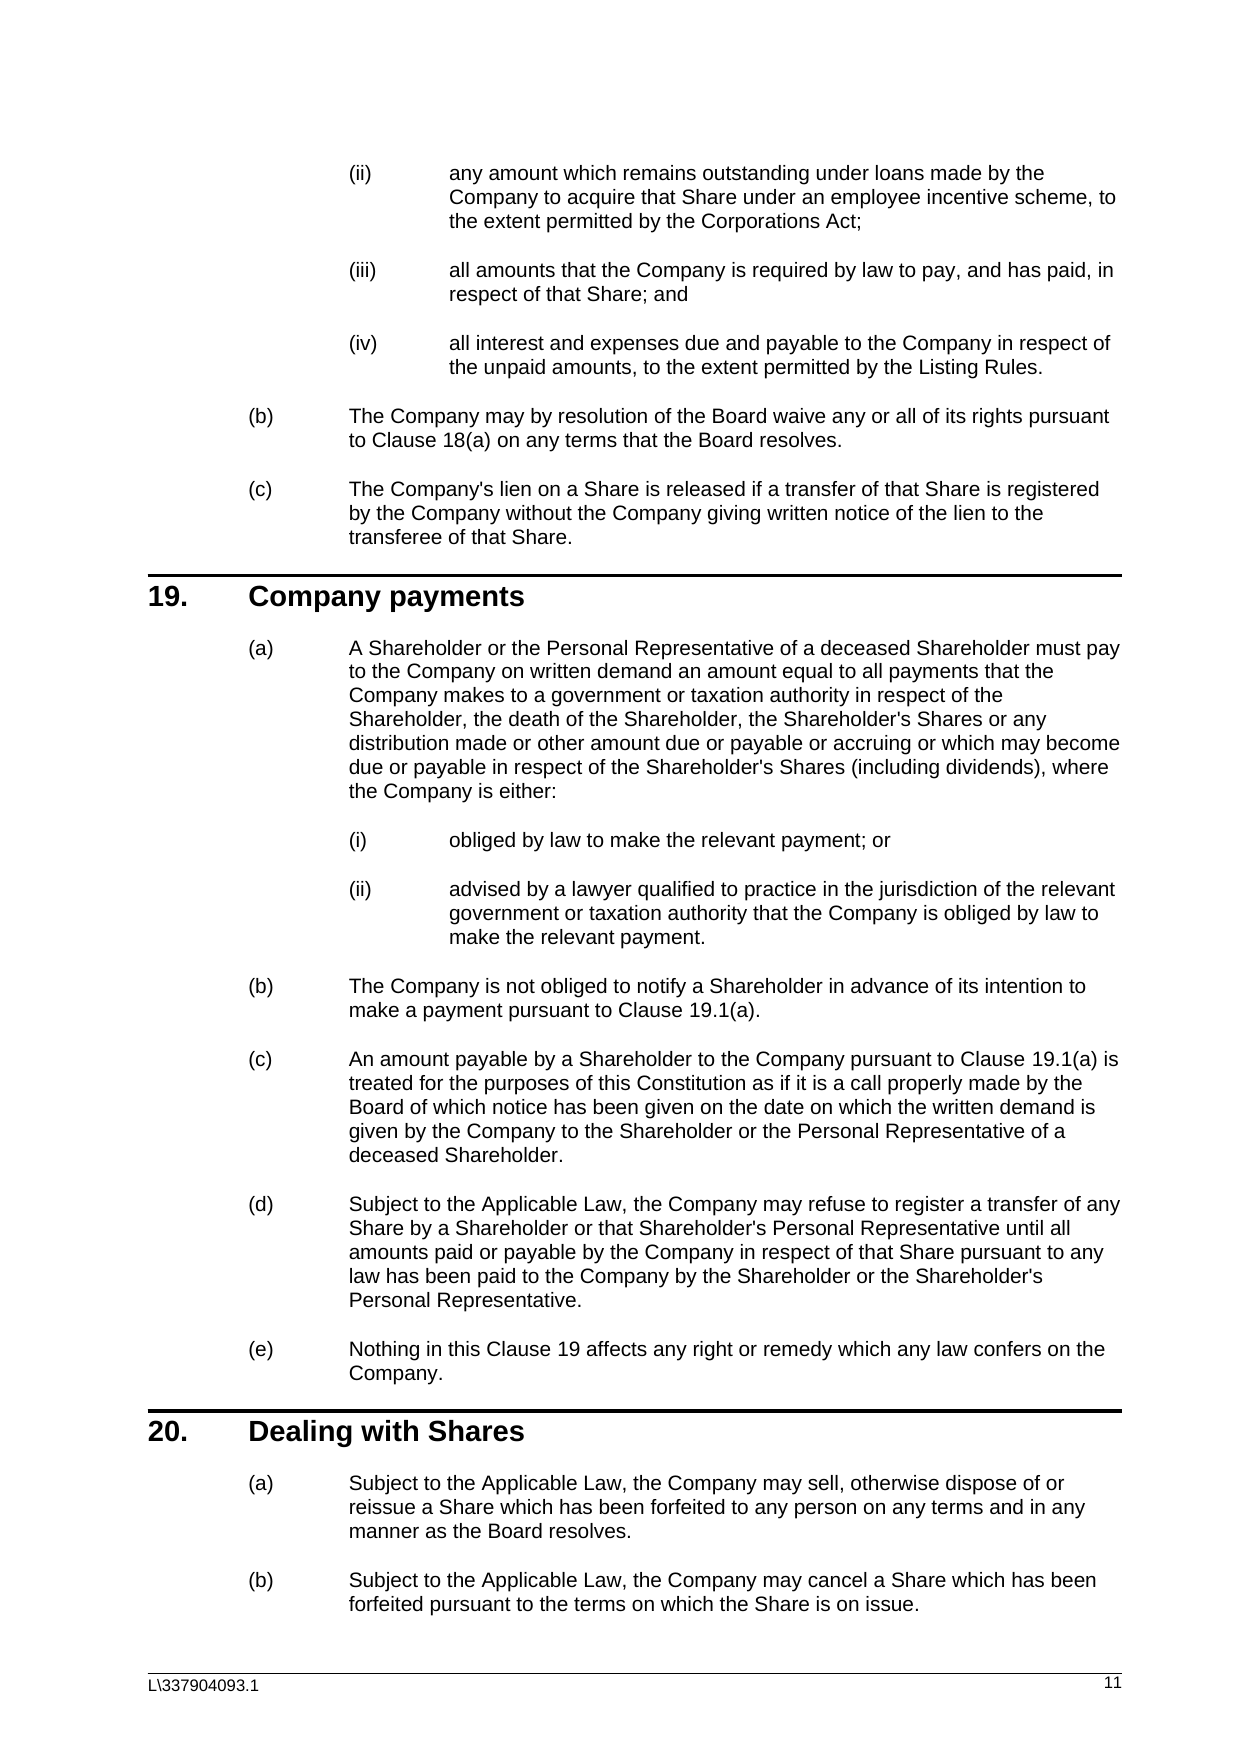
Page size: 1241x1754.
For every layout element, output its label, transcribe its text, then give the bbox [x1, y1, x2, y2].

subtitle advised by a lawyer qualified to practice in the jurisdiction of the relevant government or taxation authority that the Company is obliged by law to make the relevant payment. [348, 877, 1122, 949]
subtitle Nothing in this Clause 19 affects any right or remedy which any law confers on the Company. [248, 1336, 1122, 1384]
subtitle Subject to the Applicable Law, the Company may refuse to register a transfer of any Share by a Shareholder or that Shareholder's Personal Representative until all amounts paid or payable by the Company in respect of that Share pursuant to any law has been paid to the Company by the Shareholder or the Shareholder's Personal Representative. [248, 1192, 1122, 1311]
subtitle An amount payable by a Shareholder to the Company pursuant to Clause 19(a) is treated for the purposes of this Constitution as if it is a call properly made by the Board of which notice has been given on the date on which the written demand is given by the Company to the Shareholder or the Personal Representative of a deceased Shareholder. [248, 1047, 1122, 1167]
subtitle Dealing with Shares [148, 1413, 1122, 1448]
subtitle obliged by law to make the relevant payment; or [348, 828, 1122, 852]
subtitle A Shareholder or the Personal Representative of a deceased Shareholder must pay to the Company on written demand an amount equal to all payments that the Company makes to a government or taxation authority in respect of the Shareholder, the death of the Shareholder, the Shareholder's Shares or any distribution made or other amount due or payable or accruing or which may become due or payable in respect of the Shareholder's Shares (including dividends), where the Company is either: [248, 635, 1122, 803]
subtitle Subject to the Applicable Law, the Company may sell, otherwise dispose of or reissue a Share which has been forfeited to any person on any terms and in any manner as the Board resolves. [248, 1471, 1122, 1543]
subtitle Company payments [148, 577, 1122, 612]
subtitle The Company is not obliged to notify a Shareholder in advance of its intention to make a payment pursuant to Clause 19(a). [248, 974, 1122, 1022]
subtitle all amounts that the Company is required by law to pay, and has paid, in respect of that Share; and [348, 258, 1122, 306]
subtitle all interest and expenses due and payable to the Company in respect of the unpaid amounts, to the extent permitted by the Listing Rules. [348, 331, 1122, 379]
subtitle The Company may by resolution of the Board waive any or all of its rights pursuant to Clause 18(a) on any terms that the Board resolves. [248, 404, 1122, 452]
subtitle Subject to the Applicable Law, the Company may cancel a Share which has been forfeited pursuant to the terms on which the Share is on issue. [248, 1568, 1122, 1616]
subtitle The Company's lien on a Share is released if a transfer of that Share is registered by the Company without the Company giving written notice of the lien to the transferee of that Share. [248, 477, 1122, 549]
subtitle any amount which remains outstanding under loans made by the Company to acquire that Share under an employee incentive scheme, to the extent permitted by the Corporations Act; [348, 161, 1122, 233]
